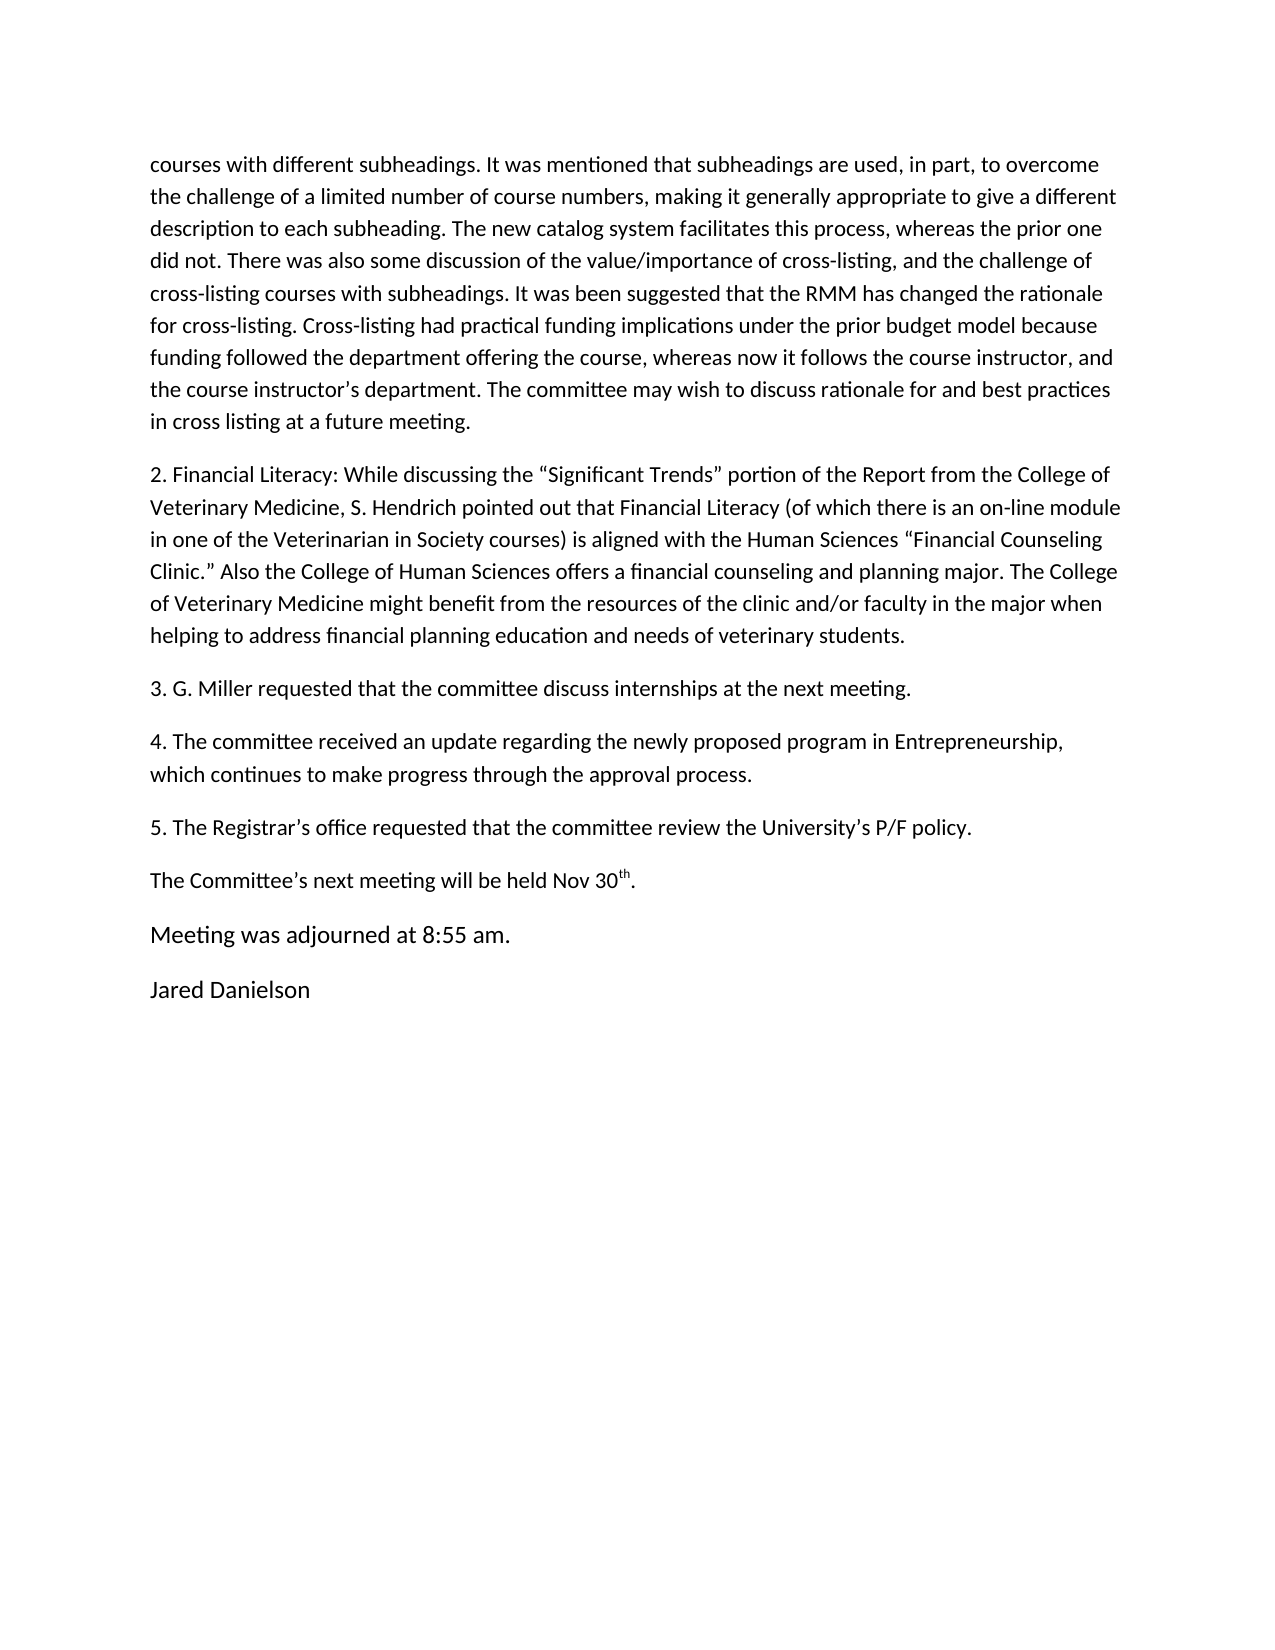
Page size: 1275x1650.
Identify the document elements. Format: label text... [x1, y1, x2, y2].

text 2. Financial Literacy: While discussing the “Significant Trends” portion of the Report from the College of Veterinary Medicine, S. Hendrich pointed out that Financial Literacy (of which there is an on-line module in one of the Veterinarian in Society courses) is aligned with the Human Sciences “Financial Counseling Clinic.” Also the College of Human Sciences offers a financial counseling and planning major. The College of Veterinary Medicine might benefit from the resources of the clinic and/or faculty in the major when helping to address financial planning education and needs of veterinary students. [150, 461, 1125, 649]
text Jared Danielson [150, 974, 1125, 1005]
text 4. The committee received an update regarding the newly proposed program in Entrepreneurship, which continues to make progress through the approval process. [150, 727, 1125, 788]
text 5. The Registrar’s office requested that the committee review the University’s P/F policy. [150, 813, 1125, 841]
text The Committee’s next meeting will be held Nov 30th. [150, 866, 1125, 894]
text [150, 150, 1125, 436]
text 3. G. Miller requested that the committee discuss internships at the next meeting. [150, 674, 1125, 702]
text Meeting was adjourned at 8:55 am. [150, 919, 1125, 949]
